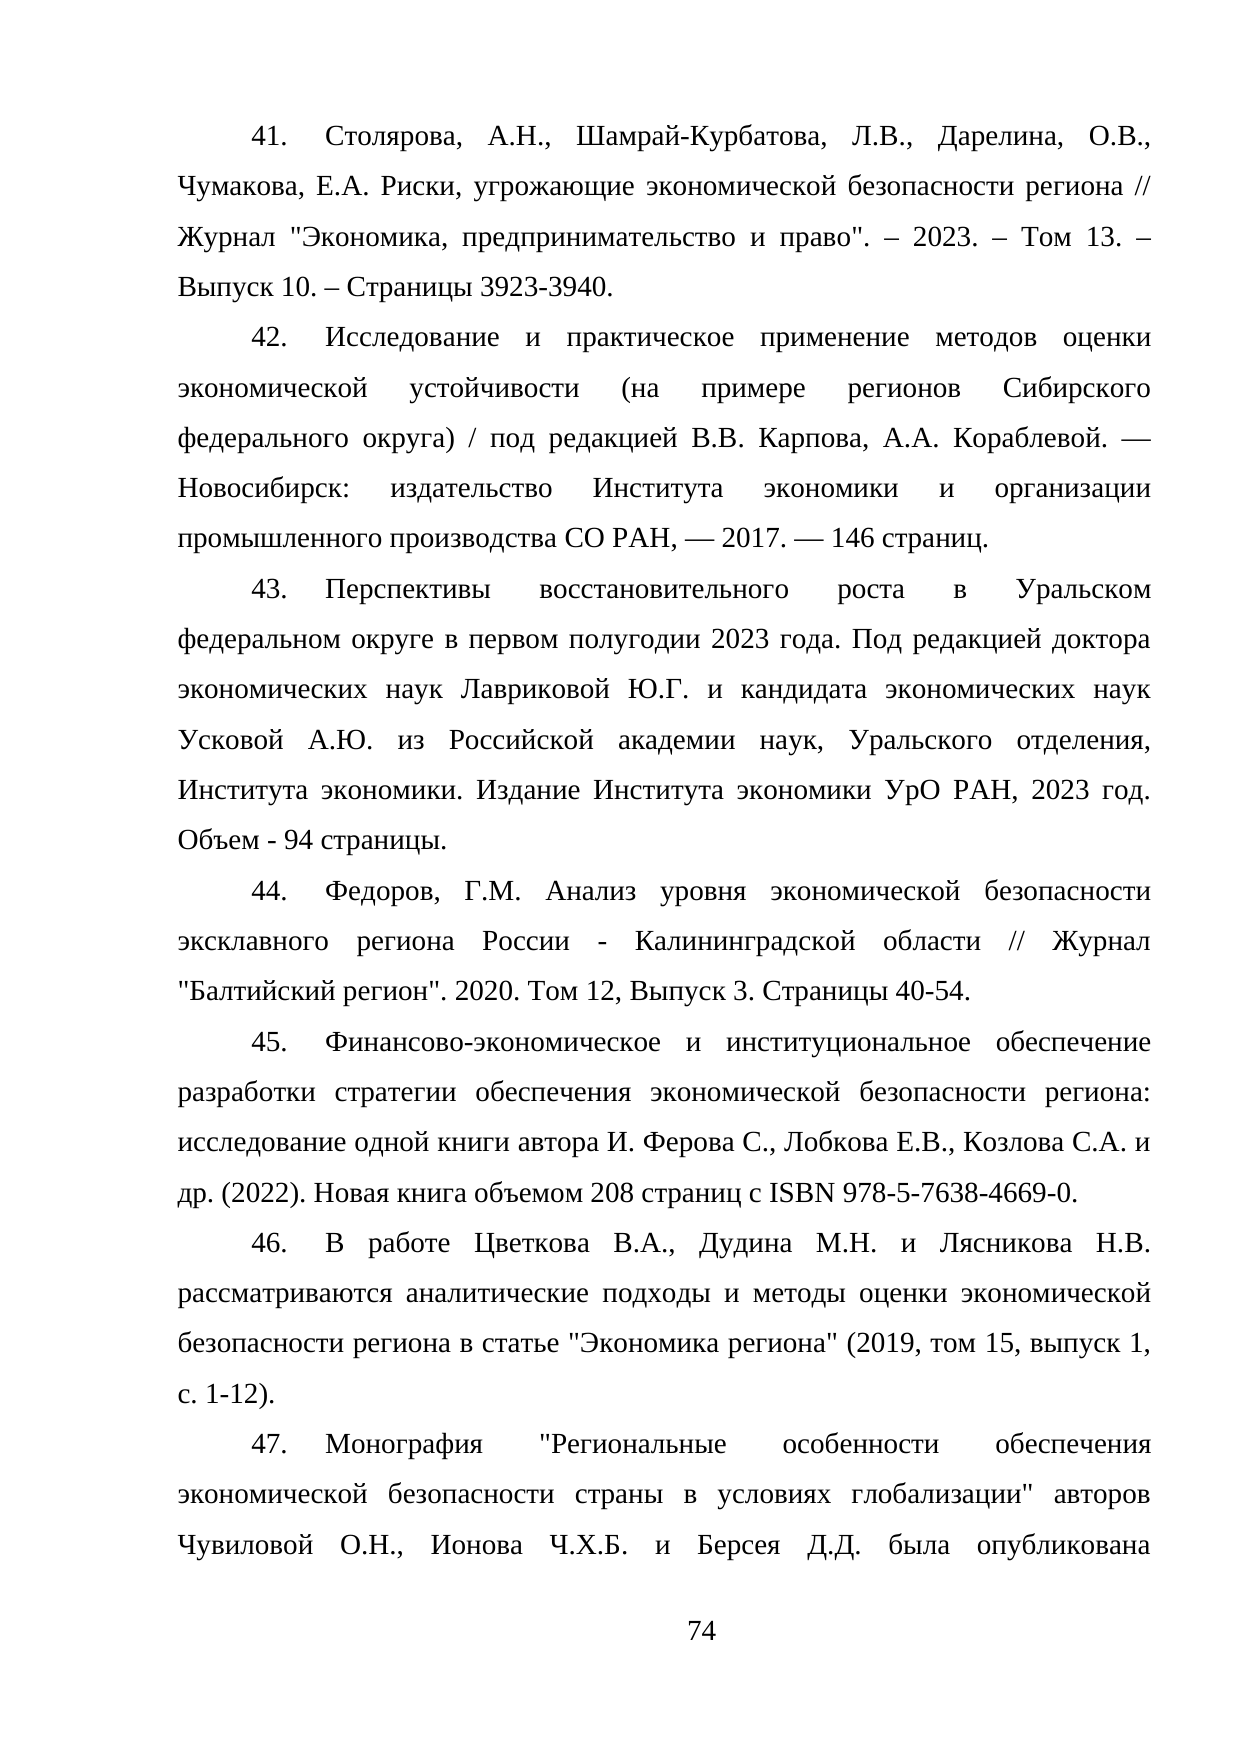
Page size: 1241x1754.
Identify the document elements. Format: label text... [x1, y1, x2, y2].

list Перспективы восстановительного роста в Уральском федеральном округе в первом полугодии 2023 года. Под редакцией доктора экономических наук Лавриковой Ю.Г. и кандидата экономических наук Усковой А.Ю. из Российской академии наук, Уральского отделения, Института экономики. Издание Института экономики УрО РАН, 2023 год. Объем - 94 страницы. [177, 571, 1152, 856]
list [177, 1426, 1152, 1560]
list Федоров, Г.М. Анализ уровня экономической безопасности эксклавного региона России - Калининградской области // Журнал "Балтийский регион". 2020. Том 12, Выпуск 3. Страницы 40-54. [177, 873, 1152, 1007]
list Финансово-экономическое и институциональное обеспечение разработки стратегии обеспечения экономической безопасности региона: исследование одной книги автора И. Ферова С., Лобкова Е.В., Козлова С.А. и др. (2022). Новая книга объемом 208 страниц с ISBN 978-5-7638-4669-0. [177, 1024, 1152, 1208]
list Исследование и практическое применение методов оценки экономической устойчивости (на примере регионов Сибирского федерального округа) / под редакцией В.В. Карпова, А.А. Кораблевой. — Новосибирск: издательство Института экономики и организации промышленного производства СО РАН, — 2017. — 146 страниц. [177, 319, 1152, 554]
list В работе Цветкова В.А., Дудина М.Н. и Лясникова Н.В. рассматриваются аналитические подходы и методы оценки экономической безопасности региона в статье "Экономика региона" (2019, том 15, выпуск 1, с. 1-12). [177, 1225, 1152, 1409]
list Столярова, А.Н., Шамрай-Курбатова, Л.В., Дарелина, О.В., Чумакова, Е.А. Риски, угрожающие экономической безопасности региона // Журнал "Экономика, предпринимательство и право". – 2023. – Том 13. – Выпуск 10. – Страницы 3923-3940. [177, 118, 1152, 303]
